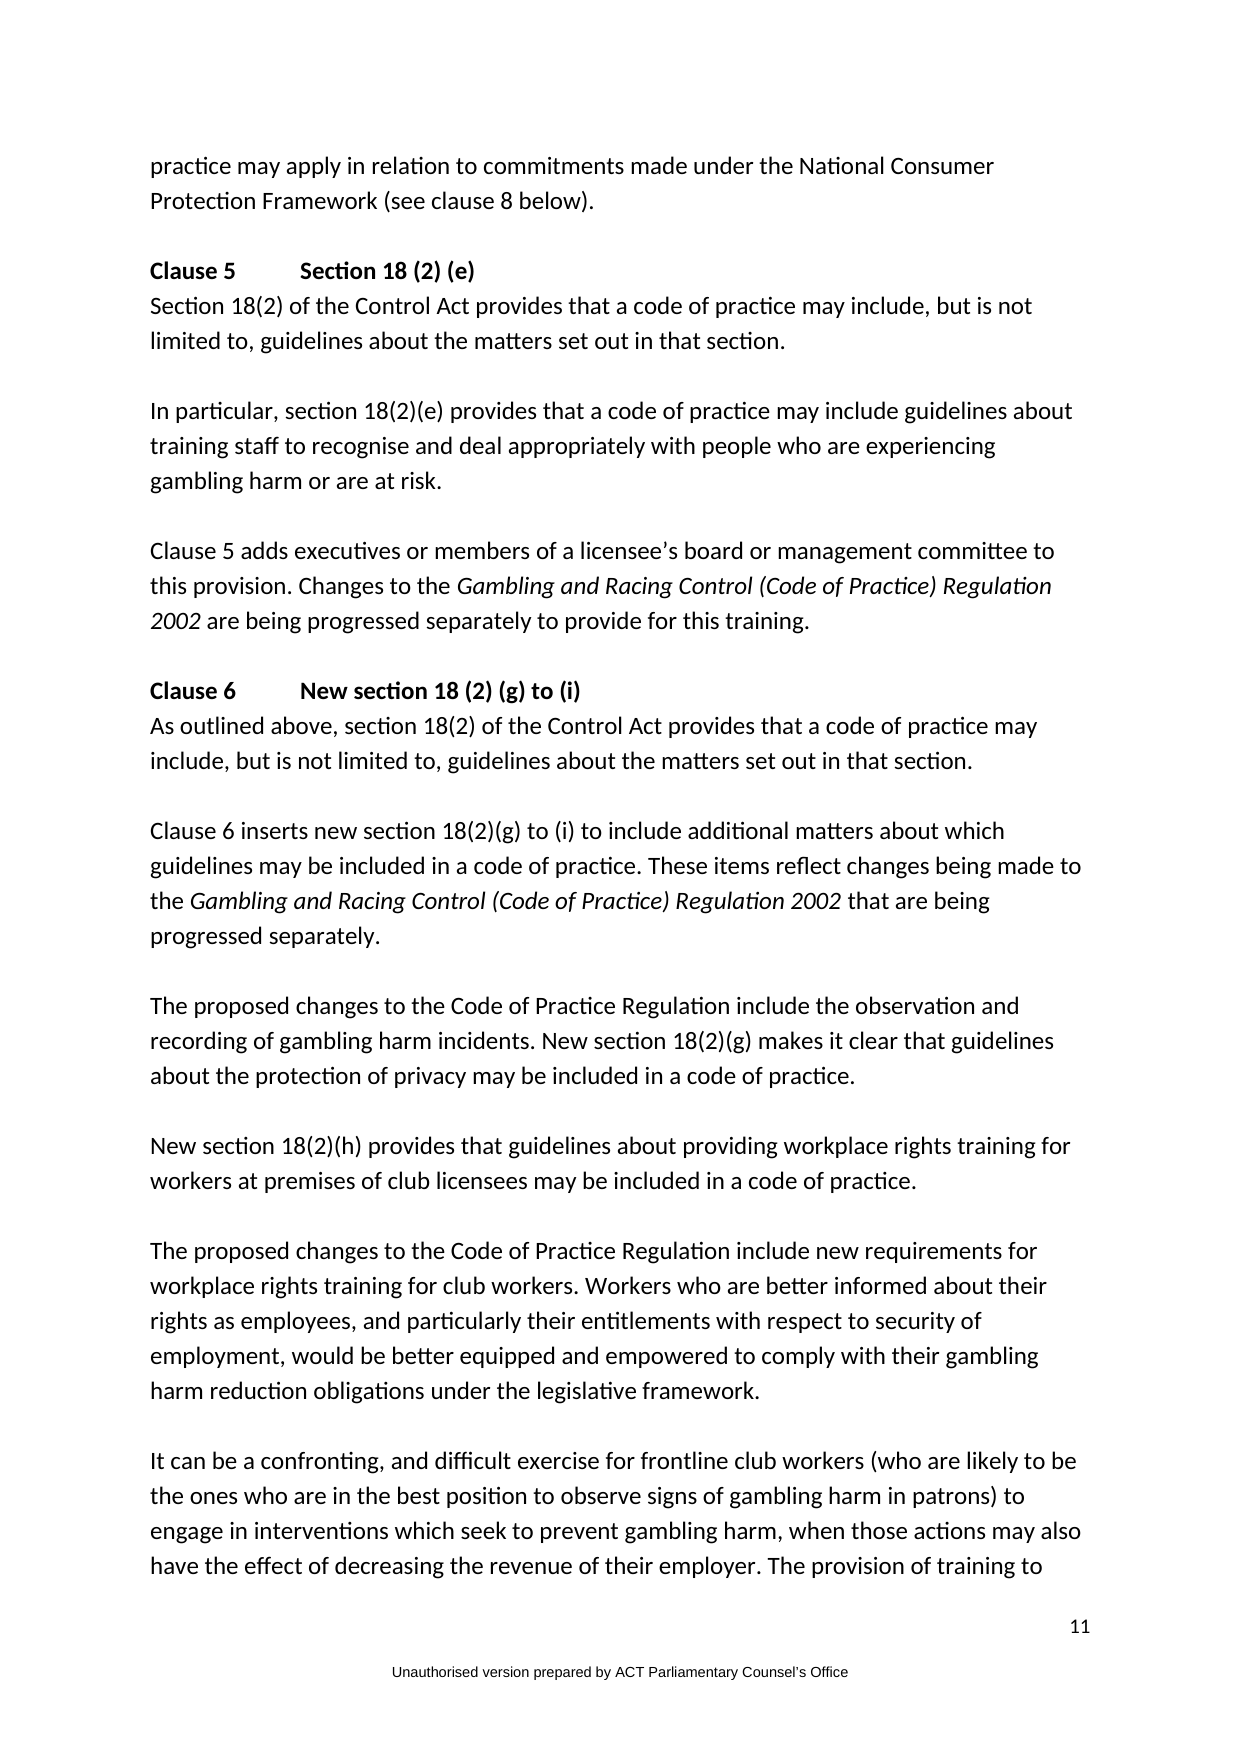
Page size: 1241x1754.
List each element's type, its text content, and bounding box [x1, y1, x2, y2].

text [150, 150, 1090, 216]
subtitle Clause 6 New section 18 (2) (g) to (i) [150, 675, 1090, 706]
text The proposed changes to the Code of Practice Regulation include the observation and recording of gambling harm incidents. New section 18(2)(g) makes it clear that guidelines about the protection of privacy may be included in a code of practice. [150, 990, 1090, 1091]
text New section 18(2)(h) provides that guidelines about providing workplace rights training for workers at premises of club licensees may be included in a code of practice. [150, 1130, 1090, 1196]
text Clause 5 adds executives or members of a licensee’s board or management committee to this provision. Changes to the Gambling and Racing Control (Code of Practice) Regulation 2002 are being progressed separately to provide for this training. [150, 535, 1090, 636]
text As outlined above, section 18(2) of the Control Act provides that a code of practice may include, but is not limited to, guidelines about the matters set out in that section. [150, 710, 1090, 776]
text In particular, section 18(2)(e) provides that a code of practice may include guidelines about training staff to recognise and deal appropriately with people who are experiencing gambling harm or are at risk. [150, 395, 1090, 496]
text The proposed changes to the Code of Practice Regulation include new requirements for workplace rights training for club workers. Workers who are better informed about their rights as employees, and particularly their entitlements with respect to security of employment, would be better equipped and empowered to comply with their gambling harm reduction obligations under the legislative framework. [150, 1235, 1090, 1406]
text Section 18(2) of the Control Act provides that a code of practice may include, but is not limited to, guidelines about the matters set out in that section. [150, 290, 1090, 356]
subtitle Clause 5 Section 18 (2) (e) [150, 255, 1090, 286]
text Clause 6 inserts new section 18(2)(g) to (i) to include additional matters about which guidelines may be included in a code of practice. These items reflect changes being made to the Gambling and Racing Control (Code of Practice) Regulation 2002 that are being progressed separately. [150, 815, 1090, 951]
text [150, 1445, 1090, 1581]
